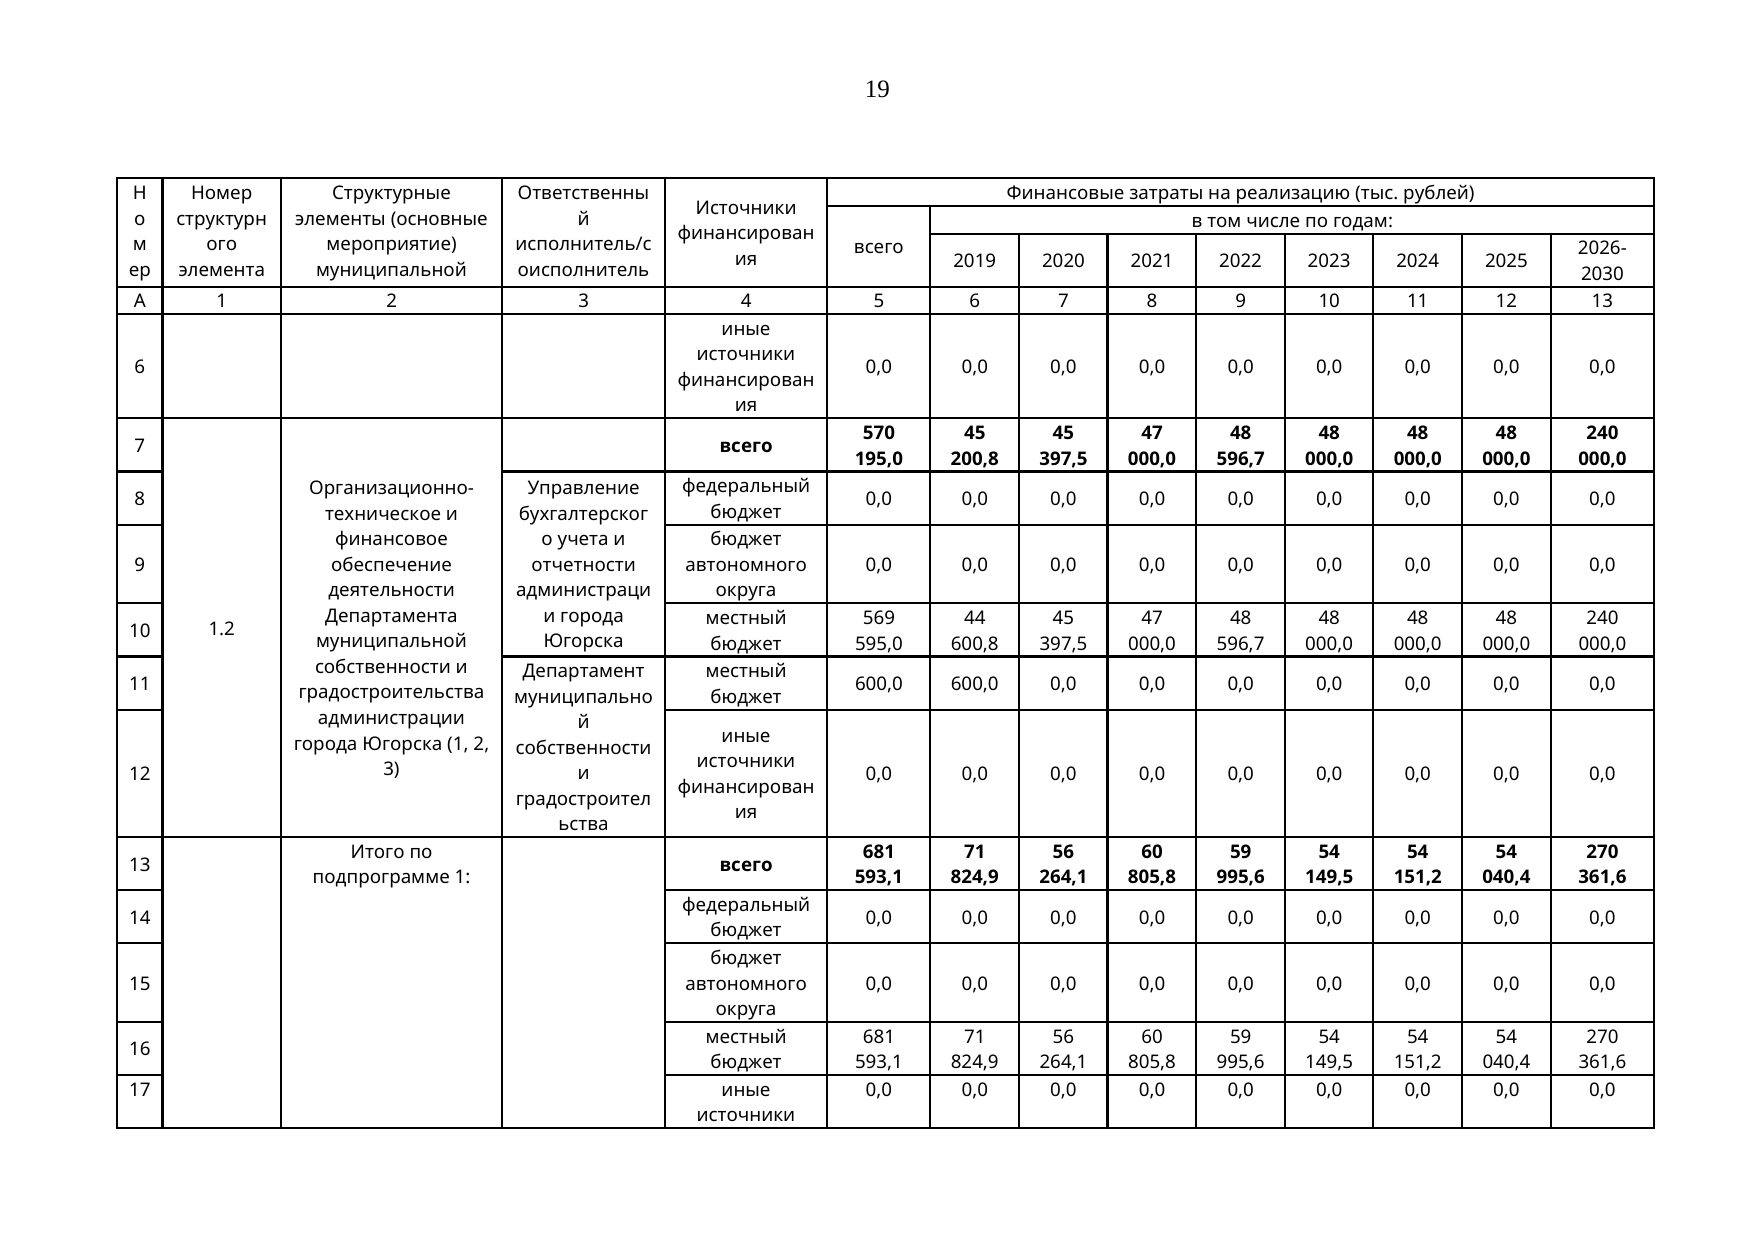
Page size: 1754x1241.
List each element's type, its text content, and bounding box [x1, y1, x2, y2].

table_cell 54 040,4 [1463, 1023, 1550, 1074]
table_cell 1.2 [164, 419, 280, 836]
table_cell 2 [282, 288, 501, 313]
table_cell 0,0 [1020, 473, 1106, 523]
table_cell 0,0 [1552, 473, 1653, 523]
table_cell 0,0 [1020, 711, 1106, 836]
table_cell 48 000,0 [1286, 604, 1372, 655]
table_cell 0,0 [1552, 315, 1653, 417]
table_cell 8 [1109, 288, 1195, 313]
table_cell 59 995,6 [1197, 838, 1284, 889]
table_cell 0,0 [1463, 526, 1550, 602]
table_cell 0,0 [1286, 944, 1372, 1021]
table_cell 56 264,1 [1020, 838, 1106, 889]
table_cell 2023 [1286, 235, 1372, 286]
table_cell 9 [1197, 288, 1284, 313]
table_cell 0,0 [1552, 891, 1653, 942]
table_cell 0,0 [1374, 658, 1461, 708]
table_cell 2025 [1463, 235, 1550, 286]
table_cell 4 [666, 288, 826, 313]
table_cell 0,0 [931, 526, 1018, 602]
table_cell 0,0 [931, 473, 1018, 523]
table_cell 71 824,9 [931, 1023, 1018, 1074]
table_cell 10 [1286, 288, 1372, 313]
table_cell 270 361,6 [1552, 838, 1653, 889]
table_cell 14 [118, 891, 161, 942]
table_cell 0,0 [1286, 658, 1372, 708]
table_cell 17 [118, 1076, 161, 1127]
table_cell 0,0 [1109, 658, 1195, 708]
table_cell 2026-2030 [1552, 235, 1653, 286]
table_cell [503, 419, 664, 470]
table_cell 13 [118, 838, 161, 889]
table_cell 0,0 [1109, 944, 1195, 1021]
table_cell 0,0 [1286, 473, 1372, 523]
table_cell 570 195,0 [828, 419, 929, 470]
table_cell 0,0 [1552, 526, 1653, 602]
table_cell 2021 [1109, 235, 1195, 286]
table_cell иные источники финансирования [666, 1076, 826, 1127]
table_cell 54 149,5 [1286, 1023, 1372, 1074]
table_cell 71 824,9 [931, 838, 1018, 889]
table_cell 0,0 [1552, 711, 1653, 836]
table_cell 0,0 [1463, 711, 1550, 836]
table_cell 15 [118, 944, 161, 1021]
table_cell 0,0 [1374, 944, 1461, 1021]
table_cell 48 596,7 [1197, 419, 1284, 470]
table_cell 0,0 [1374, 891, 1461, 942]
table_cell 0,0 [828, 315, 929, 417]
table_cell 0,0 [1374, 711, 1461, 836]
table_cell [503, 838, 664, 1127]
table_cell 45 200,8 [931, 419, 1018, 470]
table_cell 0,0 [1020, 944, 1106, 1021]
table_cell 0,0 [1109, 473, 1195, 523]
table_cell 0,0 [1286, 526, 1372, 602]
table_cell 681 593,1 [828, 838, 929, 889]
table_header Номер структурного элемента (основного мероприятия) [164, 179, 280, 286]
table_cell 5 [828, 288, 929, 313]
table_cell 0,0 [1197, 315, 1284, 417]
table_cell 0,0 [828, 891, 929, 942]
table_cell 11 [118, 658, 161, 708]
table_cell 44 600,8 [931, 604, 1018, 655]
table_cell 569 595,0 [828, 604, 929, 655]
table_cell 48 000,0 [1463, 419, 1550, 470]
table_cell 45 397,5 [1020, 604, 1106, 655]
table_cell всего [828, 207, 929, 286]
table_cell 240 000,0 [1552, 604, 1653, 655]
table_cell 0,0 [1463, 944, 1550, 1021]
table_cell 54 040,4 [1463, 838, 1550, 889]
table_cell 9 [118, 526, 161, 602]
table_cell 16 [118, 1023, 161, 1074]
table_cell 0,0 [828, 526, 929, 602]
table_cell 0,0 [1197, 711, 1284, 836]
table_cell Итого по подпрограмме 1: [282, 838, 501, 1127]
table_cell 48 000,0 [1374, 604, 1461, 655]
table_cell 0,0 [1374, 473, 1461, 523]
table_header Номер строки [118, 179, 161, 286]
table_cell 0,0 [828, 711, 929, 836]
table_cell Департамент муниципальной собственности и градостроительства [503, 658, 664, 836]
table_cell 0,0 [1197, 1076, 1284, 1127]
table_header Структурные элементы (основные мероприятие) муниципальной программы (их связь с целевыми показателями муниципальной программы) [282, 179, 501, 286]
table_cell 0,0 [1197, 473, 1284, 523]
table_cell 54 151,2 [1374, 838, 1461, 889]
table_cell всего [666, 419, 826, 470]
table_cell 11 [1374, 288, 1461, 313]
table_cell 0,0 [1286, 891, 1372, 942]
table_cell местный бюджет [666, 658, 826, 708]
table_cell 0,0 [1109, 711, 1195, 836]
table_cell 0,0 [931, 1076, 1018, 1127]
table_cell [164, 838, 280, 1127]
table_cell 0,0 [1197, 526, 1284, 602]
table_cell бюджет автономного округа [666, 944, 826, 1021]
table_header Источники финансирования [666, 179, 826, 286]
table_cell 0,0 [1109, 526, 1195, 602]
table_cell 6 [118, 315, 161, 417]
table_cell 10 [118, 604, 161, 655]
table_cell 600,0 [828, 658, 929, 708]
table_cell 0,0 [1020, 1076, 1106, 1127]
table_cell 6 [931, 288, 1018, 313]
table_cell 0,0 [1109, 891, 1195, 942]
table_cell 0,0 [828, 944, 929, 1021]
table_cell 54 151,2 [1374, 1023, 1461, 1074]
table_cell 0,0 [1020, 658, 1106, 708]
table_cell 59 995,6 [1197, 1023, 1284, 1074]
table_cell бюджет автономного округа [666, 526, 826, 602]
table_cell федеральный бюджет [666, 891, 826, 942]
table_cell 0,0 [1463, 891, 1550, 942]
table_cell 48 000,0 [1374, 419, 1461, 470]
table_cell 0,0 [1463, 473, 1550, 523]
table_cell 56 264,1 [1020, 1023, 1106, 1074]
table_cell 2020 [1020, 235, 1106, 286]
table_cell 48 596,7 [1197, 604, 1284, 655]
table_cell 7 [1020, 288, 1106, 313]
table_cell 240 000,0 [1552, 419, 1653, 470]
table_cell 60 805,8 [1109, 838, 1195, 889]
table_cell 47 000,0 [1109, 604, 1195, 655]
table_cell 0,0 [1552, 658, 1653, 708]
table_cell 681 593,1 [828, 1023, 929, 1074]
table_cell 0,0 [1463, 315, 1550, 417]
table_cell 0,0 [931, 315, 1018, 417]
table_cell 0,0 [1197, 891, 1284, 942]
table_cell 0,0 [1552, 944, 1653, 1021]
table_cell 2024 [1374, 235, 1461, 286]
table_cell 60 805,8 [1109, 1023, 1195, 1074]
table_cell 0,0 [1374, 315, 1461, 417]
table_cell 0,0 [828, 1076, 929, 1127]
table_cell 2019 [931, 235, 1018, 286]
table_cell 12 [118, 711, 161, 836]
table_cell 0,0 [828, 473, 929, 523]
table_cell 13 [1552, 288, 1653, 313]
table_cell 47 000,0 [1109, 419, 1195, 470]
table_cell 0,0 [1109, 1076, 1195, 1127]
table_cell местный бюджет [666, 1023, 826, 1074]
table_header Финансовые затраты на реализацию (тыс. рублей) [828, 179, 1653, 205]
table_cell 0,0 [1286, 711, 1372, 836]
table_cell иные источники финансирования [666, 711, 826, 836]
table_cell 7 [118, 419, 161, 470]
table_cell 8 [118, 473, 161, 523]
table_cell 0,0 [931, 944, 1018, 1021]
table_cell 0,0 [1463, 658, 1550, 708]
table_cell федеральный бюджет [666, 473, 826, 523]
table_cell 0,0 [1197, 944, 1284, 1021]
table_cell 0,0 [1109, 315, 1195, 417]
table_cell 48 000,0 [1286, 419, 1372, 470]
table_cell 0,0 [931, 711, 1018, 836]
table_cell Управление бухгалтерского учета и отчетности администрации города Югорска [503, 473, 664, 655]
table_cell 0,0 [1374, 1076, 1461, 1127]
table_cell местный бюджет [666, 604, 826, 655]
table_cell 3 [503, 288, 664, 313]
table_cell 0,0 [1463, 1076, 1550, 1127]
table_cell в том числе по годам: [931, 207, 1653, 232]
table_cell 12 [1463, 288, 1550, 313]
table_cell Организационно-техническое и финансовое обеспечение деятельности Департамента муниципальной собственности и градостроительства администрации города Югорска (1, 2, 3) [282, 419, 501, 836]
table_cell 0,0 [1020, 315, 1106, 417]
table_cell 0,0 [1197, 658, 1284, 708]
table_cell 0,0 [1552, 1076, 1653, 1127]
table_cell иные источники финансирования [666, 315, 826, 417]
table_cell 1 [164, 288, 280, 313]
table_header Ответственный исполнитель/соисполнитель (наименование органа или структурного подразделения, учреждения) [503, 179, 664, 286]
table_cell 45 397,5 [1020, 419, 1106, 470]
table_cell 0,0 [1286, 315, 1372, 417]
table_cell всего [666, 838, 826, 889]
table_cell 600,0 [931, 658, 1018, 708]
table_cell 0,0 [1374, 526, 1461, 602]
table_cell А [118, 288, 161, 313]
table_cell 54 149,5 [1286, 838, 1372, 889]
table_cell 0,0 [1020, 526, 1106, 602]
table_cell 270 361,6 [1552, 1023, 1653, 1074]
table_cell 0,0 [1286, 1076, 1372, 1127]
table_cell 48 000,0 [1463, 604, 1550, 655]
table_cell 0,0 [931, 891, 1018, 942]
table_cell 0,0 [1020, 891, 1106, 942]
table_cell 2022 [1197, 235, 1284, 286]
